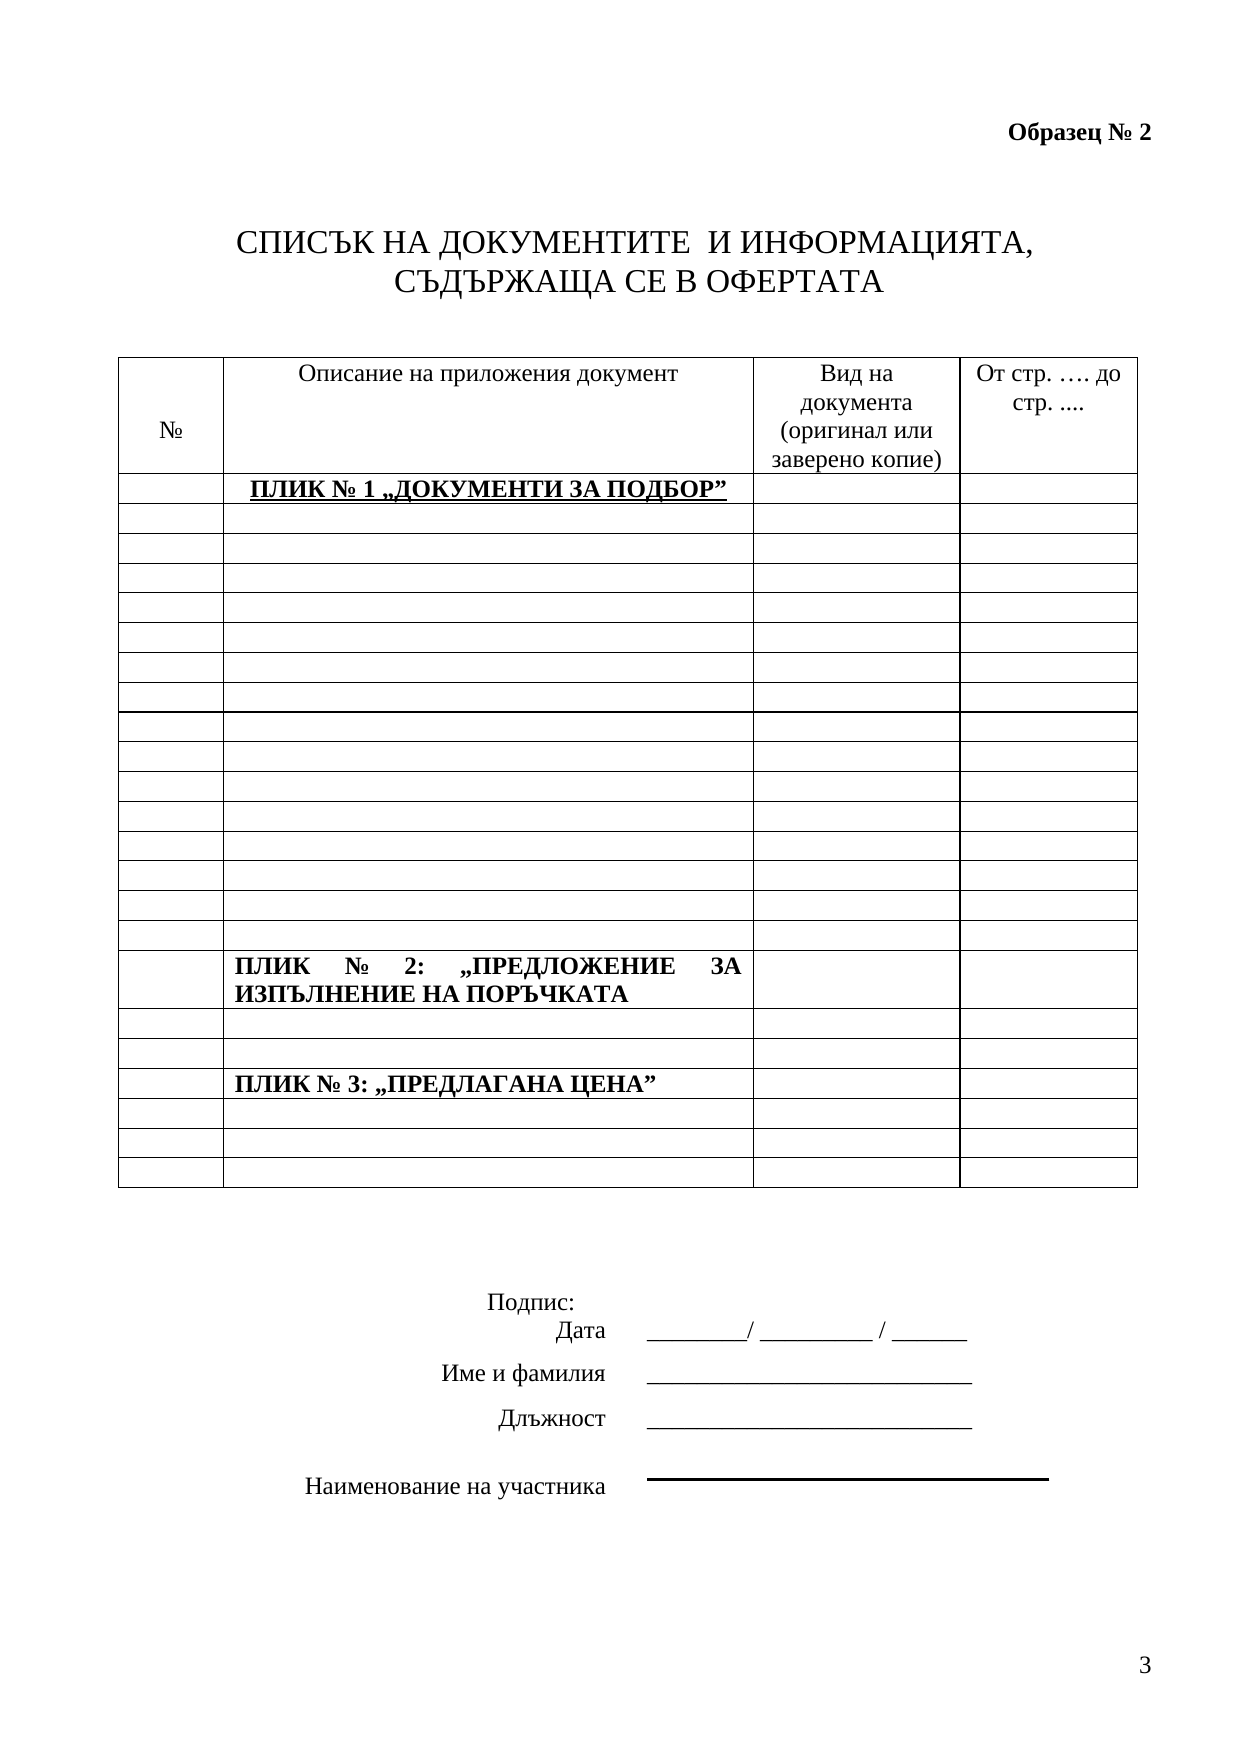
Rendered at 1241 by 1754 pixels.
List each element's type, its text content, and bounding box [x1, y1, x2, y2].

table_cell [224, 832, 753, 860]
table_cell [754, 772, 959, 801]
table_cell [961, 1069, 1137, 1098]
table_cell [754, 1009, 959, 1038]
table_cell [119, 891, 223, 920]
table_cell [617, 1447, 1061, 1538]
table_cell __________________________ [617, 1402, 1061, 1447]
text списък на документите И ИНФОРМАЦИЯТА, [118, 223, 1152, 261]
table_cell ПЛИК № 1 „ДОКУМЕНТИ ЗА ПОДБОР” [224, 474, 753, 503]
table_cell [119, 1009, 223, 1038]
table_cell [961, 772, 1137, 801]
table_cell [961, 653, 1137, 682]
table_cell [224, 623, 753, 652]
table_cell [961, 921, 1137, 950]
table_cell [119, 504, 223, 533]
table_cell [224, 742, 753, 771]
table_cell [119, 474, 223, 503]
table_cell [754, 1129, 959, 1157]
table_cell [754, 474, 959, 503]
table_cell [224, 1039, 753, 1068]
table_cell [754, 713, 959, 741]
table_cell [754, 802, 959, 831]
table_cell [961, 593, 1137, 622]
table_cell [224, 1009, 753, 1038]
table_cell [961, 742, 1137, 771]
table_cell [224, 921, 753, 950]
table_cell [119, 742, 223, 771]
table_cell [119, 832, 223, 860]
table_header ________/ _________ / ______ [617, 1316, 1061, 1358]
table_cell [754, 534, 959, 562]
table_cell [754, 504, 959, 533]
table_cell [119, 951, 223, 1008]
table_cell [754, 683, 959, 711]
table_cell [754, 742, 959, 771]
table_header Описание на приложения документ [224, 358, 753, 473]
table_cell [961, 861, 1137, 890]
table_cell [119, 1158, 223, 1187]
table_cell [224, 891, 753, 920]
table_cell [754, 623, 959, 652]
table_cell [119, 772, 223, 801]
text Образец № 2 [793, 117, 1152, 146]
table_cell [224, 861, 753, 890]
table_cell [119, 534, 223, 562]
table_cell [961, 1009, 1137, 1038]
table_cell [224, 772, 753, 801]
table_cell [119, 593, 223, 622]
table_cell [754, 951, 959, 1008]
table_cell [224, 683, 753, 711]
table_cell [961, 1099, 1137, 1127]
table_cell [224, 653, 753, 682]
table_cell [961, 623, 1137, 652]
text СЪДЪРЖАЩА СЕ В ОФЕРТАТА [118, 261, 1152, 299]
table_cell [961, 1158, 1137, 1187]
table_cell [961, 504, 1137, 533]
table_cell [119, 623, 223, 652]
table_cell [224, 1129, 753, 1157]
table_cell [119, 921, 223, 950]
table_cell [119, 564, 223, 592]
table_cell [224, 802, 753, 831]
table_cell [224, 1158, 753, 1187]
table_header № [119, 358, 223, 473]
table_cell [961, 564, 1137, 592]
table_cell [754, 1039, 959, 1068]
table_cell [224, 504, 753, 533]
table_cell [961, 802, 1137, 831]
table_cell __________________________ [617, 1359, 1061, 1402]
table_cell [119, 653, 223, 682]
table_cell Име и фамилия [118, 1359, 617, 1402]
table_cell [961, 713, 1137, 741]
table_cell [754, 593, 959, 622]
table_cell [224, 564, 753, 592]
table_cell [224, 593, 753, 622]
table_cell [754, 832, 959, 860]
table_cell [754, 1069, 959, 1098]
table_header От стр. …. до стр. .... [961, 358, 1137, 473]
table_cell [119, 861, 223, 890]
table_cell [961, 951, 1137, 1008]
table_cell Длъжност [118, 1402, 617, 1447]
table_cell [754, 861, 959, 890]
table_cell ПЛИК № 3: „ПРЕДЛАГАНА ЦЕНА” [224, 1069, 753, 1098]
table_cell [961, 1039, 1137, 1068]
table_header Дата [118, 1316, 617, 1358]
table_cell [119, 1129, 223, 1157]
table_cell [961, 534, 1137, 562]
table_cell [224, 534, 753, 562]
table_cell [754, 1158, 959, 1187]
table_cell [224, 713, 753, 741]
text Подпис: [413, 1287, 1152, 1316]
table_cell [119, 802, 223, 831]
table_cell [754, 1099, 959, 1127]
table_header Вид на документа (оригинал или заверено копие) [754, 358, 959, 473]
table_cell [961, 832, 1137, 860]
table_cell ПЛИК № 2: „ПРЕДЛОЖЕНИЕ ЗА ИЗПЪЛНЕНИЕ НА ПОРЪЧКАТА [224, 951, 753, 1008]
table_cell [224, 1099, 753, 1127]
table_cell [754, 891, 959, 920]
table_cell [119, 713, 223, 741]
table_cell [119, 1099, 223, 1127]
table_cell [754, 564, 959, 592]
table_cell [961, 891, 1137, 920]
table_cell [961, 683, 1137, 711]
table_cell Наименование на участника [118, 1447, 617, 1538]
table_cell [754, 921, 959, 950]
table_cell [961, 474, 1137, 503]
table_cell [119, 683, 223, 711]
table_cell [961, 1129, 1137, 1157]
table_cell [119, 1069, 223, 1098]
table_cell [754, 653, 959, 682]
table_cell [119, 1039, 223, 1068]
